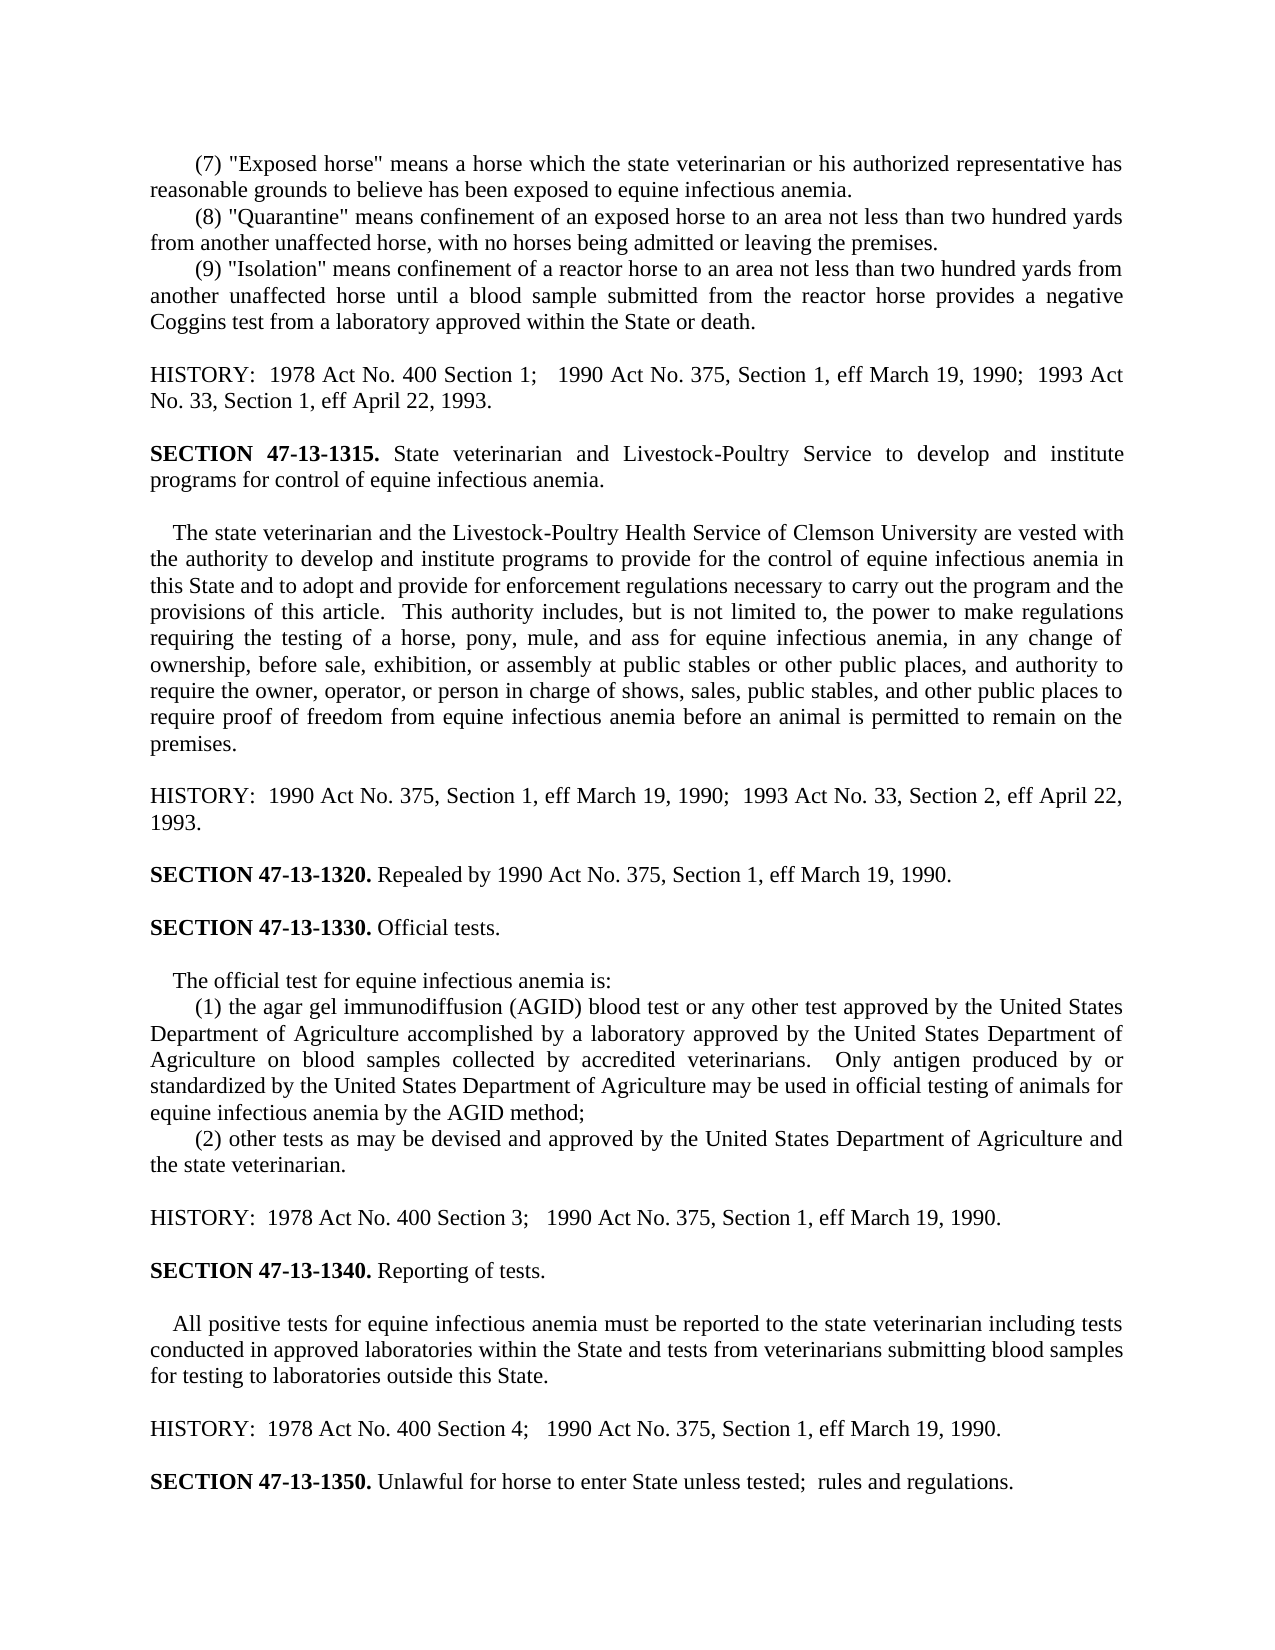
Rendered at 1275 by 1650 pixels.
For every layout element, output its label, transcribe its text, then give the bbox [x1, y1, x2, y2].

text (1) the agar gel immunodiffusion (AGID) blood test or any other test approved by the United States Department of Agriculture accomplished by a laboratory approved by the United States Department of Agriculture on blood samples collected by accredited veterinarians. Only antigen produced by or standardized by the United States Department of Agriculture may be used in official testing of animals for equine infectious anemia by the AGID method; [150, 993, 1125, 1125]
text All positive tests for equine infectious anemia must be reported to the state veterinarian including tests conducted in approved laboratories within the State and tests from veterinarians submitting blood samples for testing to laboratories outside this State. [150, 1309, 1125, 1389]
text (9) "Isolation" means confinement of a reactor horse to an area not less than two hundred yards from another unaffected horse until a blood sample submitted from the reactor horse provides a negative Coggins test from a laboratory approved within the State or death. [150, 255, 1125, 334]
text SECTION 47-13-1320. Repealed by 1990 Act No. 375, Section 1, eff March 19, 1990. [150, 862, 1125, 888]
text SECTION 47-13-1315. State veterinarian and Livestock-Poultry Service to develop and institute programs for control of equine infectious anemia. [150, 440, 1125, 493]
text SECTION 47-13-1330. Official tests. [150, 914, 1125, 941]
text (2) other tests as may be devised and approved by the United States Department of Agriculture and the state veterinarian. [150, 1125, 1125, 1178]
text HISTORY: 1990 Act No. 375, Section 1, eff March 19, 1990; 1993 Act No. 33, Section 2, eff April 22, 1993. [150, 782, 1125, 835]
text HISTORY: 1978 Act No. 400 Section 3; 1990 Act No. 375, Section 1, eff March 19, 1990. [150, 1204, 1125, 1231]
text SECTION 47-13-1340. Reporting of tests. [150, 1257, 1125, 1283]
text (8) "Quarantine" means confinement of an exposed horse to an area not less than two hundred yards from another unaffected horse, with no horses being admitted or leaving the premises. [150, 203, 1125, 255]
text HISTORY: 1978 Act No. 400 Section 4; 1990 Act No. 375, Section 1, eff March 19, 1990. [150, 1415, 1125, 1441]
text The state veterinarian and the Livestock-Poultry Health Service of Clemson University are vested with the authority to develop and institute programs to provide for the control of equine infectious anemia in this State and to adopt and provide for enforcement regulations necessary to carry out the program and the provisions of this article. This authority includes, but is not limited to, the power to make regulations requiring the testing of a horse, pony, mule, and ass for equine infectious anemia, in any change of ownership, before sale, exhibition, or assembly at public stables or other public places, and authority to require the owner, operator, or person in charge of shows, sales, public stables, and other public places to require proof of freedom from equine infectious anemia before an animal is permitted to remain on the premises. [150, 519, 1125, 756]
text SECTION 47-13-1350. Unlawful for horse to enter State unless tested; rules and regulations. [150, 1468, 1125, 1494]
text HISTORY: 1978 Act No. 400 Section 1; 1990 Act No. 375, Section 1, eff March 19, 1990; 1993 Act No. 33, Section 1, eff April 22, 1993. [150, 361, 1125, 413]
text (7) "Exposed horse" means a horse which the state veterinarian or his authorized representative has reasonable grounds to believe has been exposed to equine infectious anemia. [150, 150, 1125, 203]
text The official test for equine infectious anemia is: [150, 967, 1125, 993]
